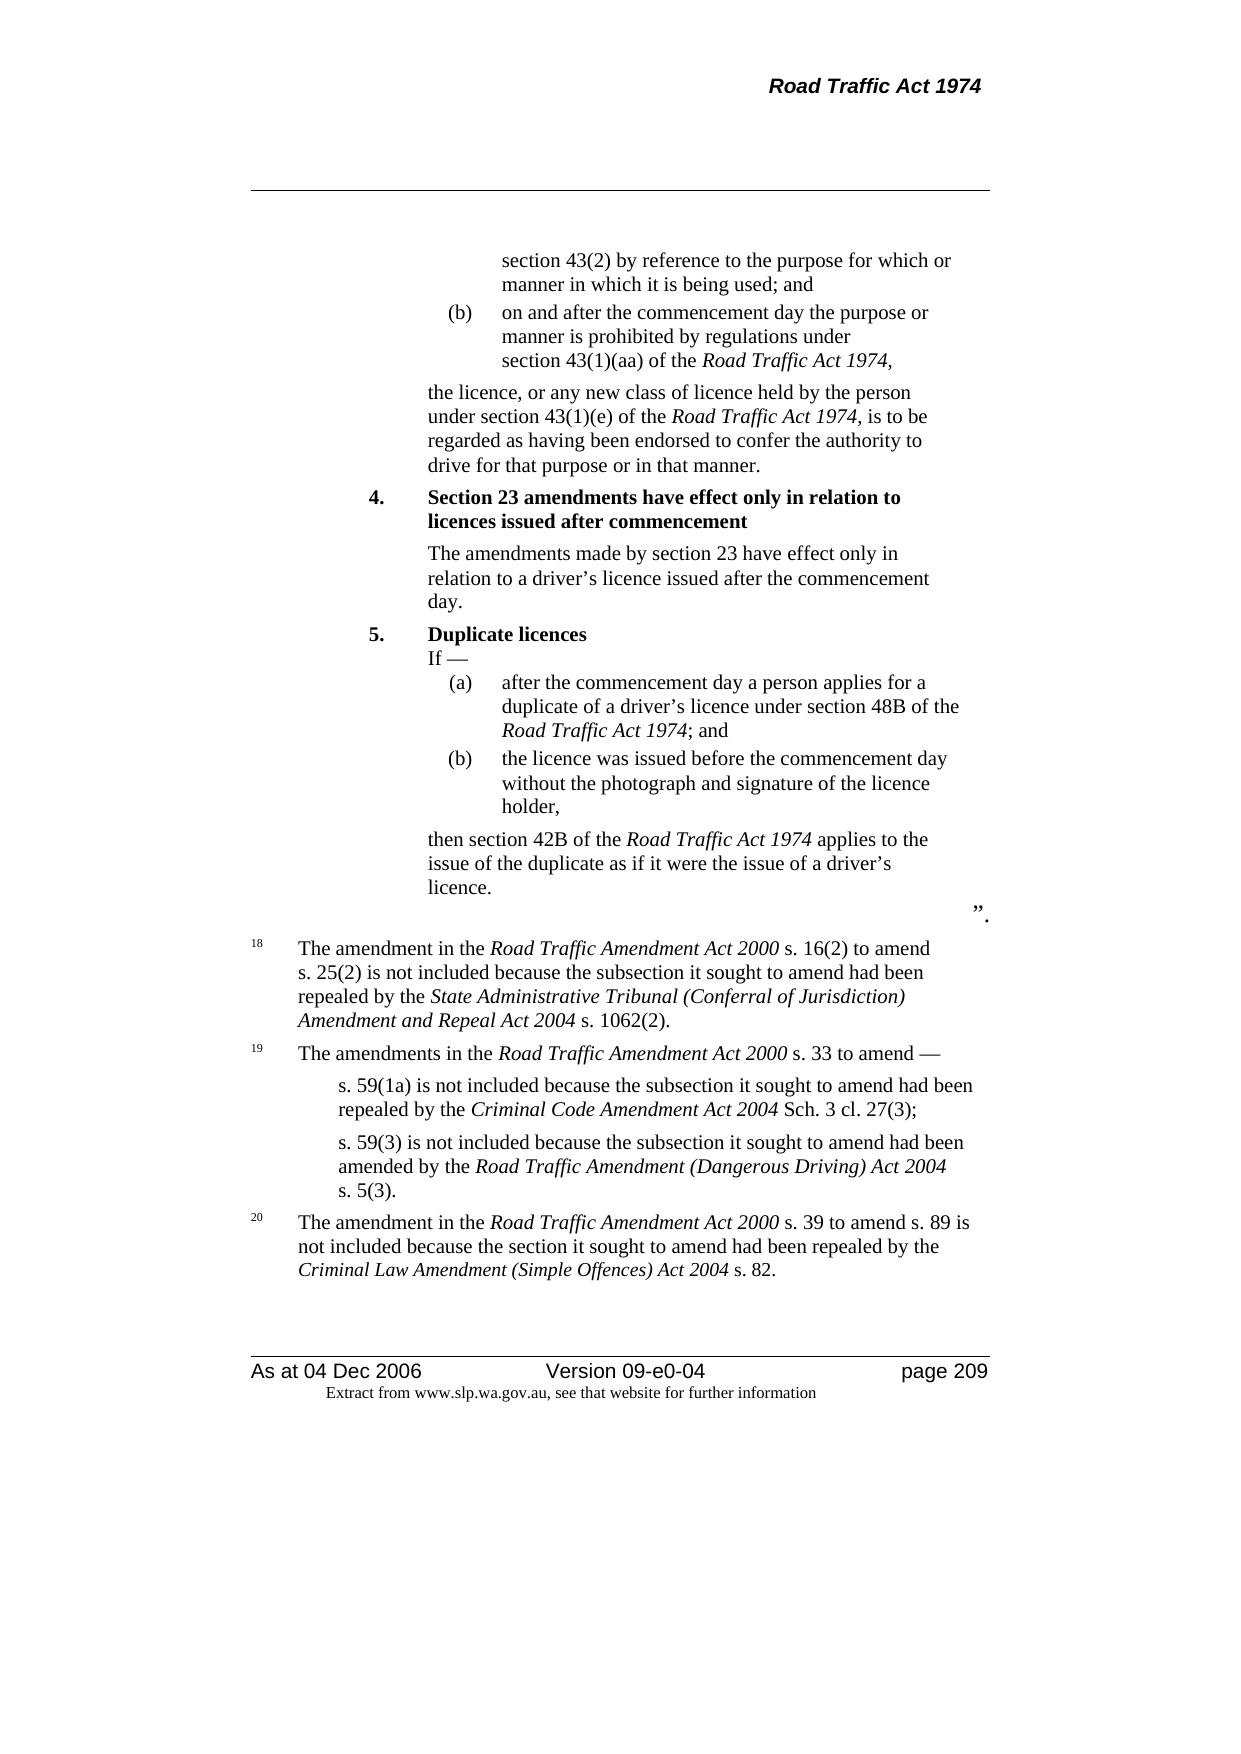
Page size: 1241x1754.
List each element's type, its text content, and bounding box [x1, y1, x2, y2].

text (b) the licence was issued before the commencement day without the photograph and signature of the licence holder, [413, 746, 960, 818]
subtitle 5. Duplicate licences [369, 622, 960, 646]
text If — [309, 646, 960, 670]
text then section 42B of the Road Traffic Act 1974 applies to the issue of the duplicate as if it were the issue of a driver’s licence. [309, 827, 960, 899]
text ”. [251, 899, 990, 928]
subtitle 4. Section 23 amendments have effect only in relation to licences issued after commencement [369, 485, 960, 533]
text 19 The amendments in the Road Traffic Amendment Act 2000 s. 33 to amend — [251, 1041, 990, 1065]
text The amendments made by section 23 have effect only in relation to a driver’s licence issued after the commencement day. [309, 541, 960, 613]
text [413, 247, 960, 296]
text 18 The amendment in the Road Traffic Amendment Act 2000 s. 16(2) to amend s. 25(2) is not included because the subsection it sought to amend had been repealed by the State Administrative Tribunal (Conferral of Jurisdiction) Amendment and Repeal Act 2004 s. 1062(2). [251, 936, 990, 1032]
text s. 59(3) is not included because the subsection it sought to amend had been amended by the Road Traffic Amendment (Dangerous Driving) Act 2004 s. 5(3). [251, 1129, 990, 1202]
text s. 59(1a) is not included because the subsection it sought to amend had been repealed by the Criminal Code Amendment Act 2004 Sch. 3 cl. 27(3); [251, 1073, 990, 1121]
text the licence, or any new class of licence held by the person under section 43(1)(e) of the Road Traffic Act 1974, is to be regarded as having been endorsed to confer the authority to drive for that purpose or in that manner. [309, 380, 960, 477]
text (b) on and after the commencement day the purpose or manner is prohibited by regulations under section 43(1)(aa) of the Road Traffic Act 1974, [413, 300, 960, 372]
text 20 The amendment in the Road Traffic Amendment Act 2000 s. 39 to amend s. 89 is not included because the section it sought to amend had been repealed by the Criminal Law Amendment (Simple Offences) Act 2004 s. 82. [251, 1210, 990, 1281]
text (a) after the commencement day a person applies for a duplicate of a driver’s licence under section 48B of the Road Traffic Act 1974; and [413, 670, 960, 742]
